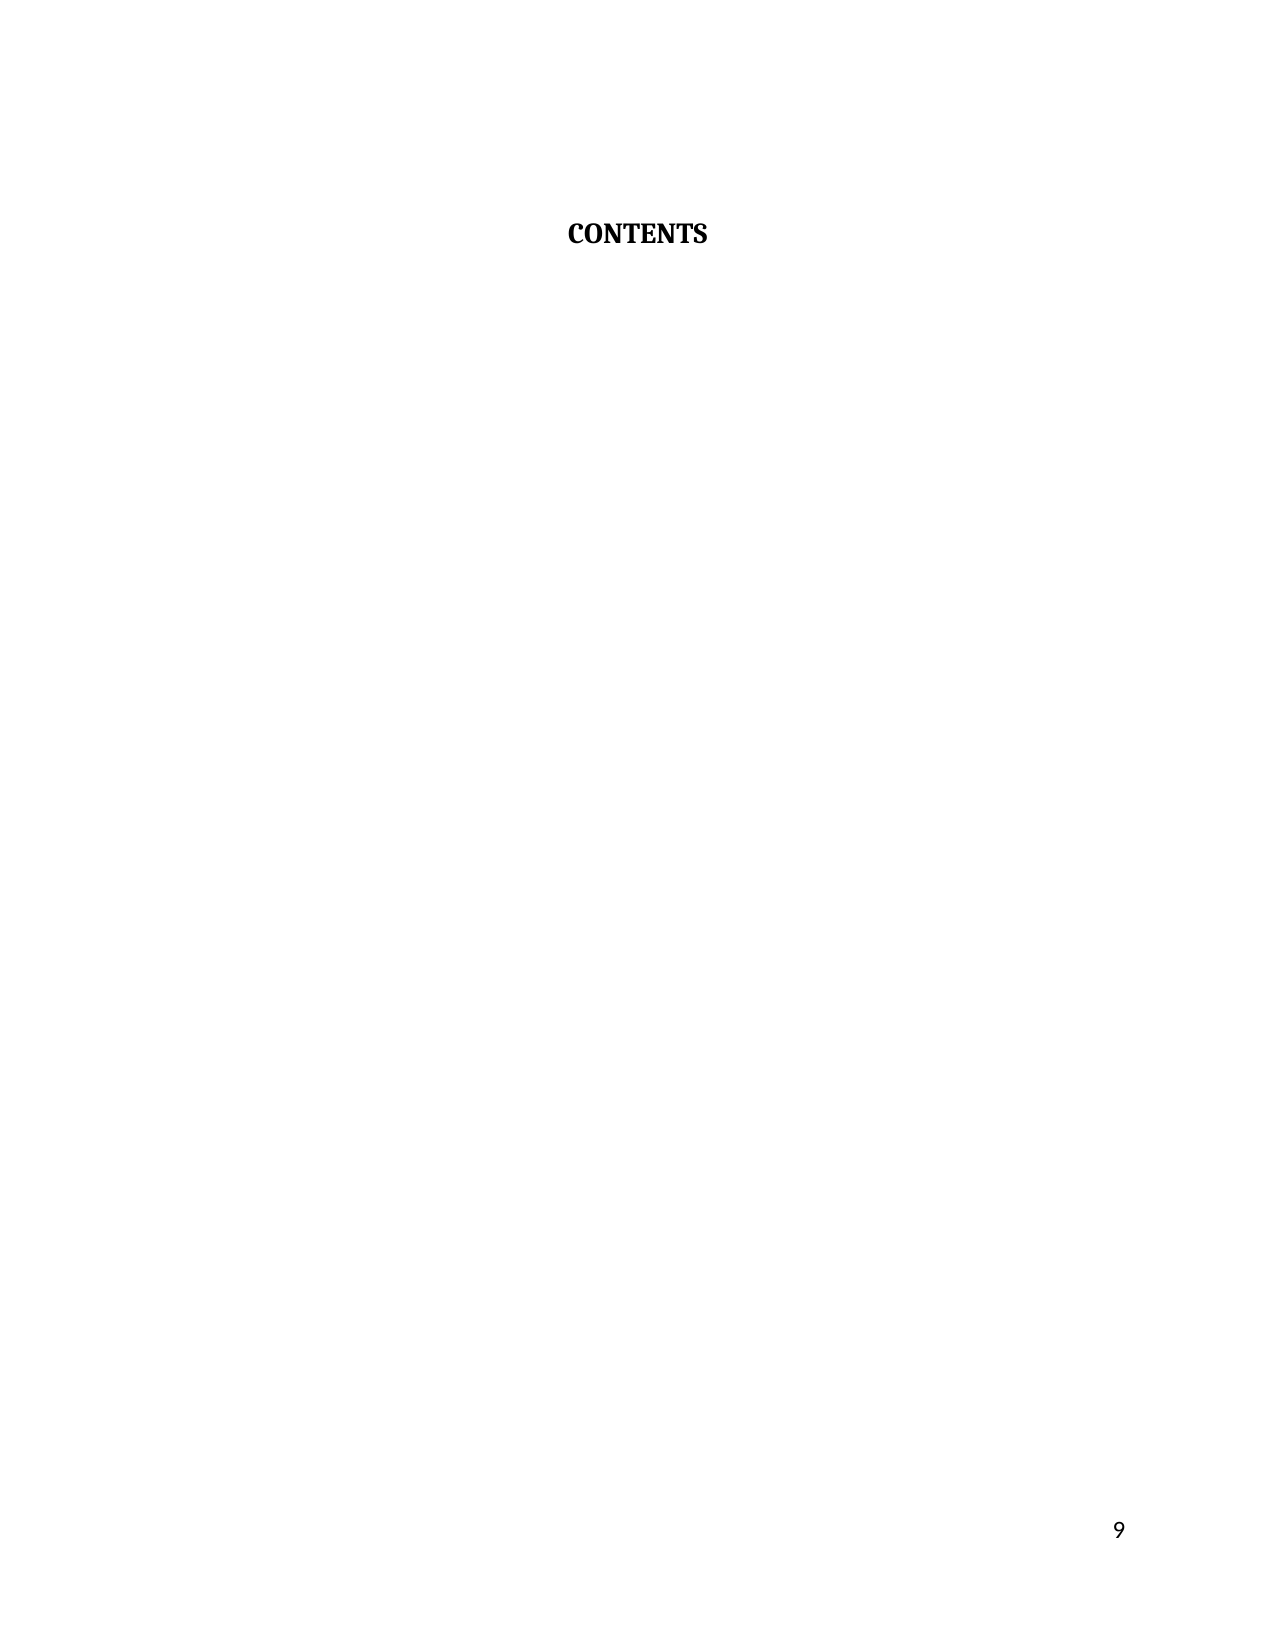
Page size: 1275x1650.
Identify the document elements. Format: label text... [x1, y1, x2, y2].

text CONTENTS [150, 217, 1125, 251]
